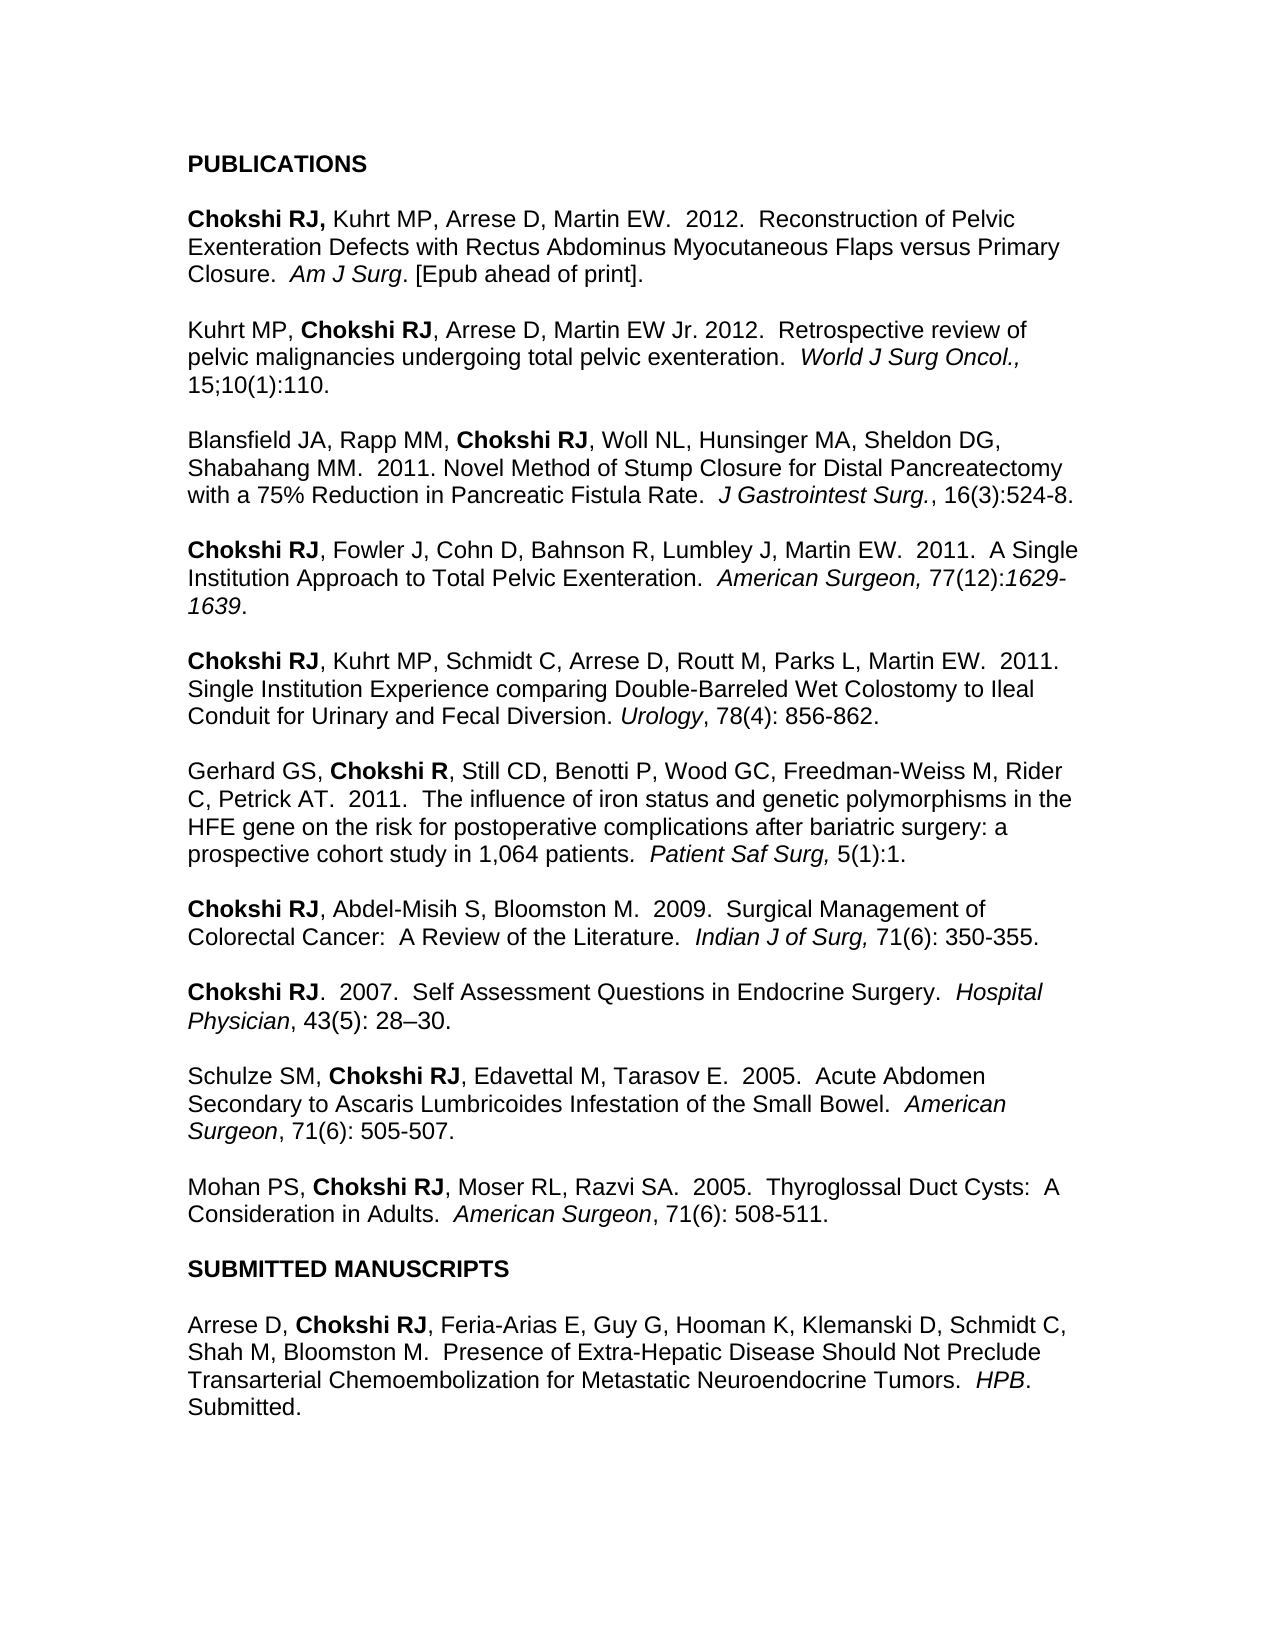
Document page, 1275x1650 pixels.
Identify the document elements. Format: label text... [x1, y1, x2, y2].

text Chokshi RJ, Abdel-Misih S, Bloomston M. 2009. Surgical Management of Colorectal Cancer: A Review of the Literature. Indian J of Surg, 71(6): 350-355. [187, 895, 1087, 951]
text SUBMITTED MANUSCRIPTS [187, 1255, 1087, 1283]
text Schulze SM, Chokshi RJ, Edavettal M, Tarasov E. 2005. Acute Abdomen Secondary to Ascaris Lumbricoides Infestation of the Small Bowel. American Surgeon, 71(6): 505-507. [187, 1062, 1087, 1145]
text Blansfield JA, Rapp MM, Chokshi RJ, Woll NL, Hunsinger MA, Sheldon DG, Shabahang MM. 2011. Novel Method of Stump Closure for Distal Pancreatectomy with a 75% Reduction in Pancreatic Fistula Rate. J Gastrointest Surg., 16(3):524-8. [187, 426, 1087, 509]
text Chokshi RJ, Kuhrt MP, Arrese D, Martin EW. 2012. Reconstruction of Pelvic Exenteration Defects with Rectus Abdominus Myocutaneous Flaps versus Primary Closure. Am J Surg. [Epub ahead of print]. [187, 205, 1087, 288]
text Gerhard GS, Chokshi R, Still CD, Benotti P, Wood GC, Freedman-Weiss M, Rider C, Petrick AT. 2011. The influence of iron status and genetic polymorphisms in the HFE gene on the risk for postoperative complications after bariatric surgery: a prospective cohort study in 1,064 patients. Patient Saf Surg, 5(1):1. [187, 757, 1087, 868]
text Chokshi RJ. 2007. Self Assessment Questions in Endocrine Surgery. Hospital Physician, 43(5): 28–30. [187, 978, 1087, 1034]
text Arrese D, Chokshi RJ, Feria-Arias E, Guy G, Hooman K, Klemanski D, Schmidt C, Shah M, Bloomston M. Presence of Extra-Hepatic Disease Should Not Preclude Transarterial Chemoembolization for Metastatic Neuroendocrine Tumors. HPB. Submitted. [187, 1311, 1087, 1421]
text PUBLICATIONS [187, 150, 1087, 178]
text Chokshi RJ, Kuhrt MP, Schmidt C, Arrese D, Routt M, Parks L, Martin EW. 2011. Single Institution Experience comparing Double-Barreled Wet Colostomy to Ileal Conduit for Urinary and Fecal Diversion. Urology, 78(4): 856-862. [187, 647, 1087, 730]
text Mohan PS, Chokshi RJ, Moser RL, Razvi SA. 2005. Thyroglossal Duct Cysts: A Consideration in Adults. American Surgeon, 71(6): 508-511. [187, 1172, 1087, 1228]
text Kuhrt MP, Chokshi RJ, Arrese D, Martin EW Jr. 2012. Retrospective review of pelvic malignancies undergoing total pelvic exenteration. World J Surg Oncol., 15;10(1):110. [187, 316, 1087, 398]
text Chokshi RJ, Fowler J, Cohn D, Bahnson R, Lumbley J, Martin EW. 2011. A Single Institution Approach to Total Pelvic Exenteration. American Surgeon, 77(12):1629-1639. [187, 536, 1087, 619]
